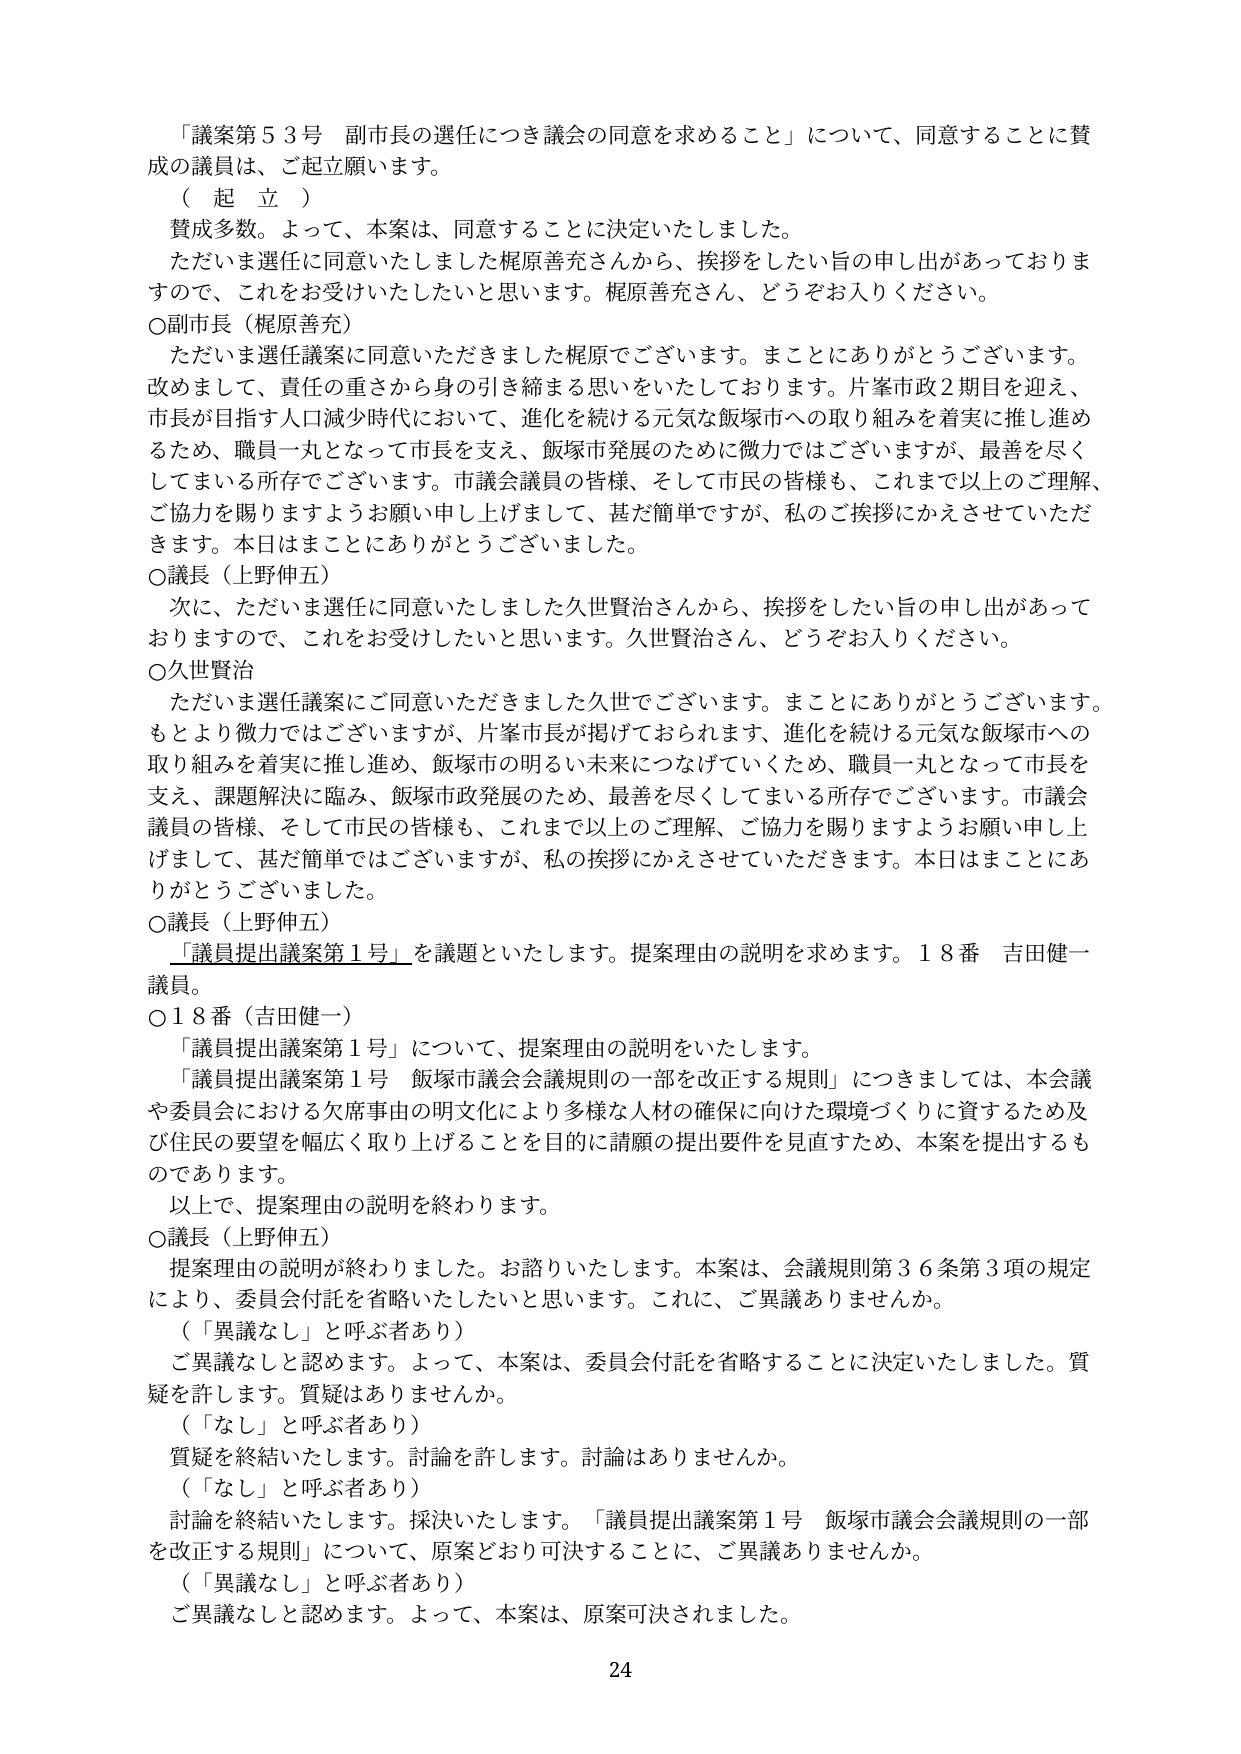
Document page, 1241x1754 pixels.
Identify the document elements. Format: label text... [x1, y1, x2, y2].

text ○議長（上野伸五） [148, 905, 1092, 936]
text ご異議なしと認めます。よって、本案は、原案可決されました。 [148, 1597, 1092, 1629]
text 「議員提出議案第１号」について、提案理由の説明をいたします。 [148, 1031, 1092, 1062]
text 提案理由の説明が終わりました。お諮りいたします。本案は、会議規則第３６条第３項の規定により、委員会付託を省略いたしたいと思います。これに、ご異議ありませんか。 [148, 1251, 1092, 1314]
text （ 起 立 ） [148, 181, 1092, 212]
text ○副市長（梶原善充） [148, 307, 1092, 338]
text ただいま選任議案に同意いただきました梶原でございます。まことにありがとうございます。改めまして、責任の重さから身の引き締まる思いをいたしております。片峯市政２期目を迎え、市長が目指す人口減少時代において、進化を続ける元気な飯塚市への取り組みを着実に推し進めるため、職員一丸となって市長を支え、飯塚市発展のために微力ではございますが、最善を尽くしてまいる所存でございます。市議会議員の皆様、そして市民の皆様も、これまで以上のご理解、ご協力を賜りますようお願い申し上げまして、甚だ簡単ですが、私のご挨拶にかえさせていただきます。本日はまことにありがとうございました。 [148, 338, 1092, 559]
text 次に、ただいま選任に同意いたしました久世賢治さんから、挨拶をしたい旨の申し出があっておりますので、これをお受けしたいと思います。久世賢治さん、どうぞお入りください。 [148, 590, 1092, 653]
text 「議員提出議案第１号 飯塚市議会会議規則の一部を改正する規則」につきましては、本会議や委員会における欠席事由の明文化により多様な人材の確保に向けた環境づくりに資するため及び住民の要望を幅広く取り上げることを目的に請願の提出要件を見直すため、本案を提出するものであります。 [148, 1062, 1092, 1188]
text 「議案第５３号 副市長の選任につき議会の同意を求めること」について、同意することに賛成の議員は、ご起立願います。 [148, 118, 1092, 181]
text 質疑を終結いたします。討論を許します。討論はありませんか。 [148, 1440, 1092, 1471]
text ○１８番（吉田健一） [148, 999, 1092, 1031]
text （「異議なし」と呼ぶ者あり） [148, 1314, 1092, 1346]
text ○議長（上野伸五） [148, 559, 1092, 590]
text （「なし」と呼ぶ者あり） [148, 1408, 1092, 1440]
text ご異議なしと認めます。よって、本案は、委員会付託を省略することに決定いたしました。質疑を許します。質疑はありませんか。 [148, 1346, 1092, 1408]
text ○議長（上野伸五） [148, 1220, 1092, 1251]
text 討論を終結いたします。採決いたします。「議員提出議案第１号 飯塚市議会会議規則の一部を改正する規則」について、原案どおり可決することに、ご異議ありませんか。 [148, 1503, 1092, 1566]
text 以上で、提案理由の説明を終わります。 [148, 1188, 1092, 1220]
text （「異議なし」と呼ぶ者あり） [148, 1566, 1092, 1597]
text 賛成多数。よって、本案は、同意することに決定いたしました。 [148, 212, 1092, 244]
text ○久世賢治 [148, 653, 1092, 685]
text ただいま選任議案にご同意いただきました久世でございます。まことにありがとうございます。もとより微力ではございますが、片峯市長が掲げておられます、進化を続ける元気な飯塚市への取り組みを着実に推し進め、飯塚市の明るい未来につなげていくため、職員一丸となって市長を支え、課題解決に臨み、飯塚市政発展のため、最善を尽くしてまいる所存でございます。市議会議員の皆様、そして市民の皆様も、これまで以上のご理解、ご協力を賜りますようお願い申し上げまして、甚だ簡単ではございますが、私の挨拶にかえさせていただきます。本日はまことにありがとうございました。 [148, 685, 1092, 905]
text ただいま選任に同意いたしました梶原善充さんから、挨拶をしたい旨の申し出があっておりますので、これをお受けいたしたいと思います。梶原善充さん、どうぞお入りください。 [148, 244, 1092, 307]
text 「議員提出議案第１号」を議題といたします。提案理由の説明を求めます。１８番 吉田健一議員。 [148, 936, 1092, 999]
text （「なし」と呼ぶ者あり） [148, 1471, 1092, 1503]
